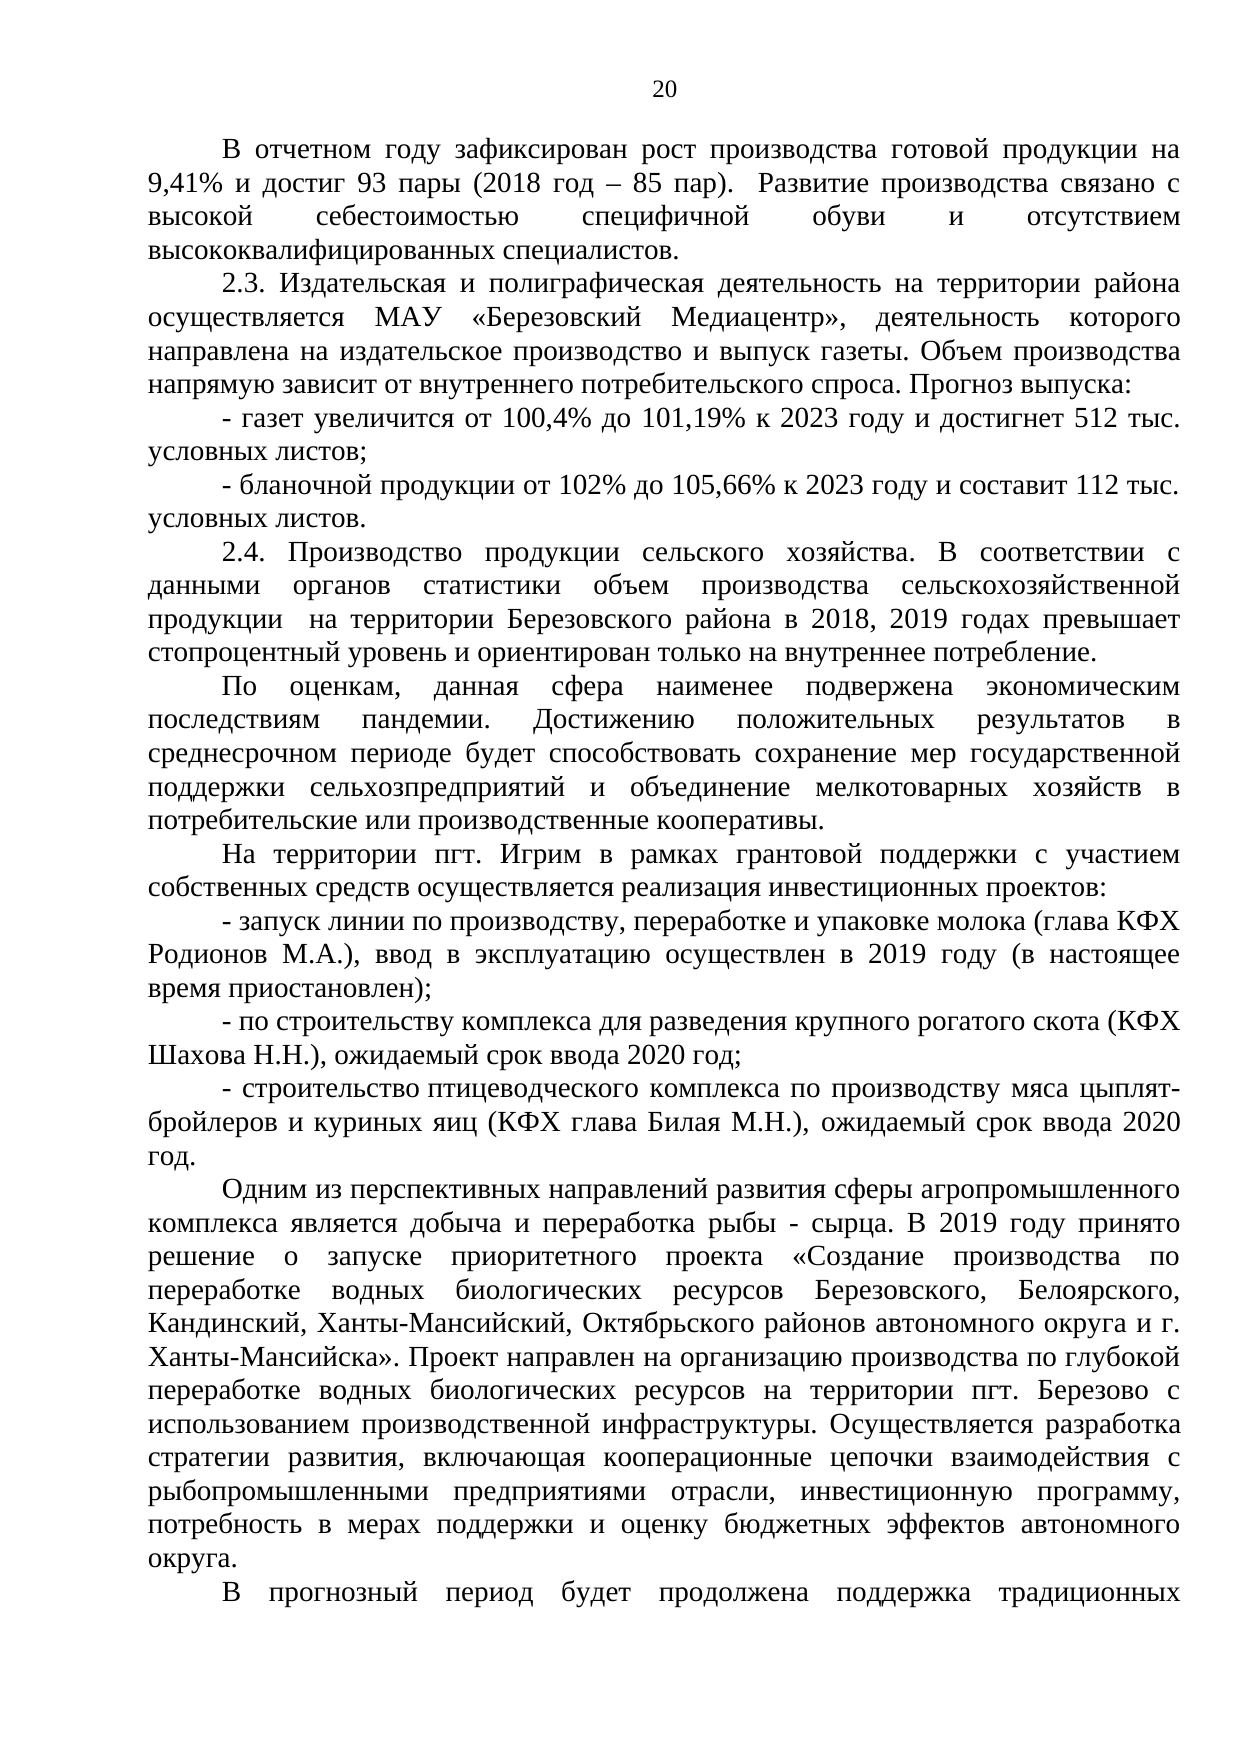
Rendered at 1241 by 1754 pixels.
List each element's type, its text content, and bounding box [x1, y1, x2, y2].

text - строительство птицеводческого комплекса по производству мяса цыплят-бройлеров и куриных яиц (КФХ глава Билая М.Н.), ожидаемый срок ввода 2020 год. [148, 1071, 1181, 1171]
text На территории пгт. Игрим в рамках грантовой поддержки с участием собственных средств осуществляется реализация инвестиционных проектов: [148, 836, 1181, 903]
text По оценкам, данная сфера наименее подвержена экономическим последствиям пандемии. Достижению положительных результатов в среднесрочном периоде будет способствовать сохранение мер государственной поддержки сельхозпредприятий и объединение мелкотоварных хозяйств в потребительские или производственные кооперативы. [148, 668, 1181, 836]
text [148, 1574, 1181, 1607]
text 2.4. Производство продукции сельского хозяйства. В соответствии с данными органов статистики объем производства сельскохозяйственной продукции на территории Березовского района в 2018, 2019 годах превышает стопроцентный уровень и ориентирован только на внутреннее потребление. [148, 534, 1181, 668]
text - по строительству комплекса для разведения крупного рогатого скота (КФХ Шахова Н.Н.), ожидаемый срок ввода 2020 год; [148, 1003, 1181, 1071]
text Одним из перспективных направлений развития сферы агропромышленного комплекса является добыча и переработка рыбы - сырца. В 2019 году принято решение о запуске приоритетного проекта «Создание производства по переработке водных биологических ресурсов Березовского, Белоярского, Кандинский, Ханты-Мансийский, Октябрьского районов автономного округа и г. Ханты-Мансийска». Проект направлен на организацию производства по глубокой переработке водных биологических ресурсов на территории пгт. Березово с использованием производственной инфраструктуры. Осуществляется разработка стратегии развития, включающая кооперационные цепочки взаимодействия с рыбопромышленными предприятиями отрасли, инвестиционную программу, потребность в мерах поддержки и оценку бюджетных эффектов автономного округа. [148, 1171, 1181, 1574]
text - бланочной продукции от 102% до 105,66% к 2023 году и составит 112 тыс. условных листов. [148, 467, 1181, 534]
text - запуск линии по производству, переработке и упаковке молока (глава КФХ Родионов М.А.), ввод в эксплуатацию осуществлен в 2019 году (в настоящее время приостановлен); [148, 903, 1181, 1003]
text В отчетном году зафиксирован рост производства готовой продукции на 9,41% и достиг 93 пары (2018 год – 85 пар). Развитие производства связано с высокой себестоимостью специфичной обуви и отсутствием высококвалифицированных специалистов. [148, 131, 1181, 266]
text - газет увеличится от 100,4% до 101,19% к 2023 году и достигнет 512 тыс. условных листов; [148, 400, 1181, 467]
text 2.3. Издательская и полиграфическая деятельность на территории района осуществляется МАУ «Березовский Медиацентр», деятельность которого направлена на издательское производство и выпуск газеты. Объем производства напрямую зависит от внутреннего потребительского спроса. Прогноз выпуска: [148, 266, 1181, 400]
